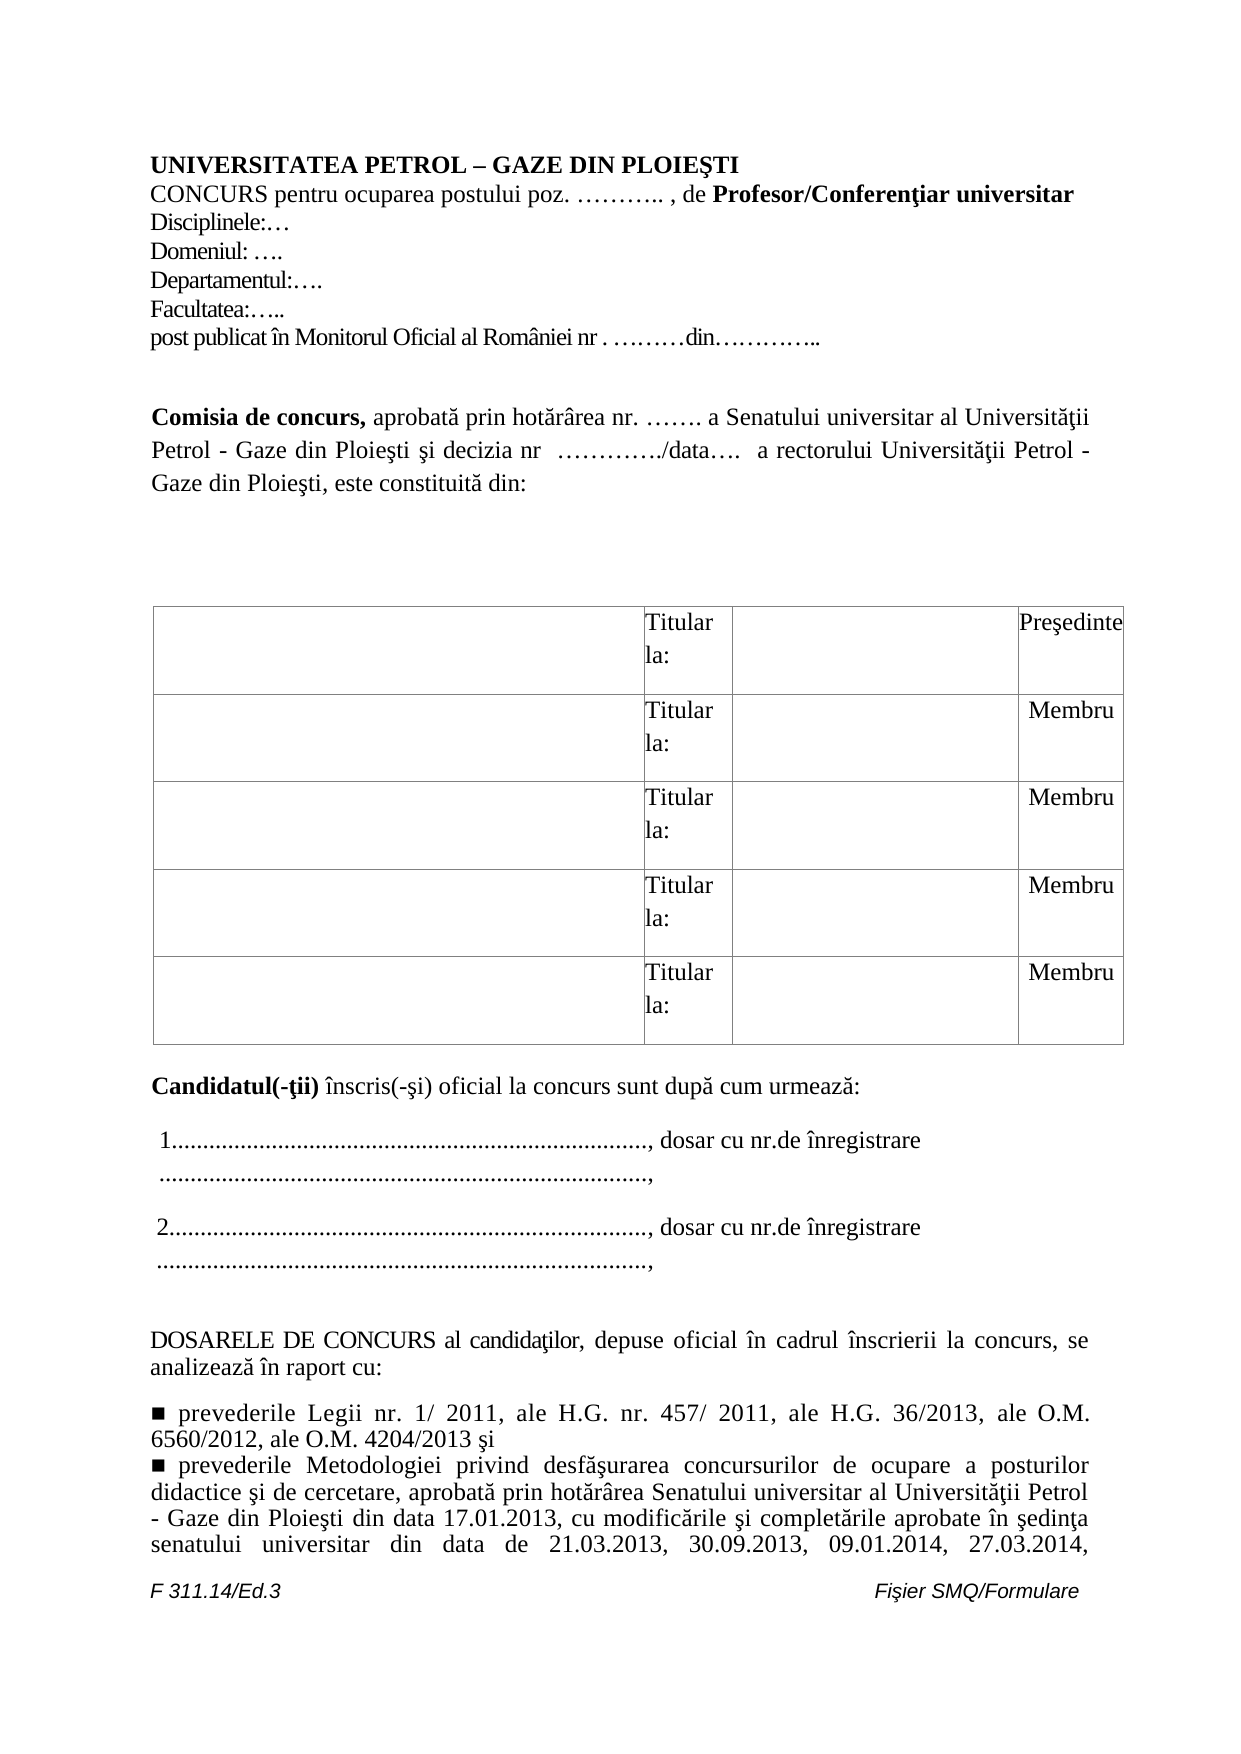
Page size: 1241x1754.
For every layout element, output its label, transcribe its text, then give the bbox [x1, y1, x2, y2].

table_cell [733, 957, 1018, 1044]
table_cell Titular la: [645, 782, 732, 869]
table_cell Titular la: [645, 695, 732, 781]
table_cell [733, 782, 1018, 869]
table_header [154, 607, 644, 694]
table_cell Membru [1019, 870, 1123, 956]
table_header Titular la: [645, 607, 732, 694]
table_header [733, 607, 1018, 694]
text Domeniul: …. [150, 236, 1090, 265]
table_cell Membru [1019, 782, 1123, 869]
text DOSARELE DE CONCURS al candidaţilor, depuse oficial în cadrul înscrierii la concurs, se analizează în raport cu: [150, 1328, 1089, 1380]
text 2 , dosar cu nr.de înregistrare , [156, 1212, 1090, 1274]
table_cell [154, 870, 644, 956]
table_cell Membru [1019, 695, 1123, 781]
text CONCURS pentru ocuparea postului poz. ……….. , de Profesor/Conferenţiar universitar [150, 179, 1090, 207]
text Disciplinele:… [150, 207, 1090, 236]
table_cell Titular la: [645, 957, 732, 1044]
text post publicat în Monitorul Oficial al României nr . ………din………….. [150, 322, 1090, 351]
table_cell [154, 695, 644, 781]
table_header Preşedinte [1019, 607, 1123, 694]
table_cell Membru [1019, 957, 1123, 1044]
table_cell [733, 695, 1018, 781]
table_cell [154, 782, 644, 869]
text Departamentul:…. [150, 265, 1090, 294]
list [151, 1453, 1090, 1557]
text UNIVERSITATEA PETROL – GAZE DIN PLOIEŞTI [150, 150, 1090, 179]
text Comisia de concurs, aprobată prin hotărârea nr. ……. a Senatului universitar al Universităţii Petrol - Gaze din Ploieşti şi decizia nr …………./data…. a rectorului Universităţii Petrol - Gaze din Ploieşti, este constituită din: [151, 402, 1090, 497]
table_cell [733, 870, 1018, 956]
table_cell Titular la: [645, 870, 732, 956]
table_cell [154, 957, 644, 1044]
text Candidatul(-ţii) înscris(-şi) oficial la concurs sunt după cum urmează: [151, 1071, 1090, 1100]
text 1 , dosar cu nr.de înregistrare , [159, 1125, 1090, 1187]
list prevederile Legii nr. 1/ 2011, ale H.G. nr. 457/ 2011, ale H.G. 36/2013, ale O.M. 6560/2012, ale O.M. 4204/2013 şi [151, 1401, 1090, 1453]
text Facultatea:….. [150, 294, 1090, 322]
